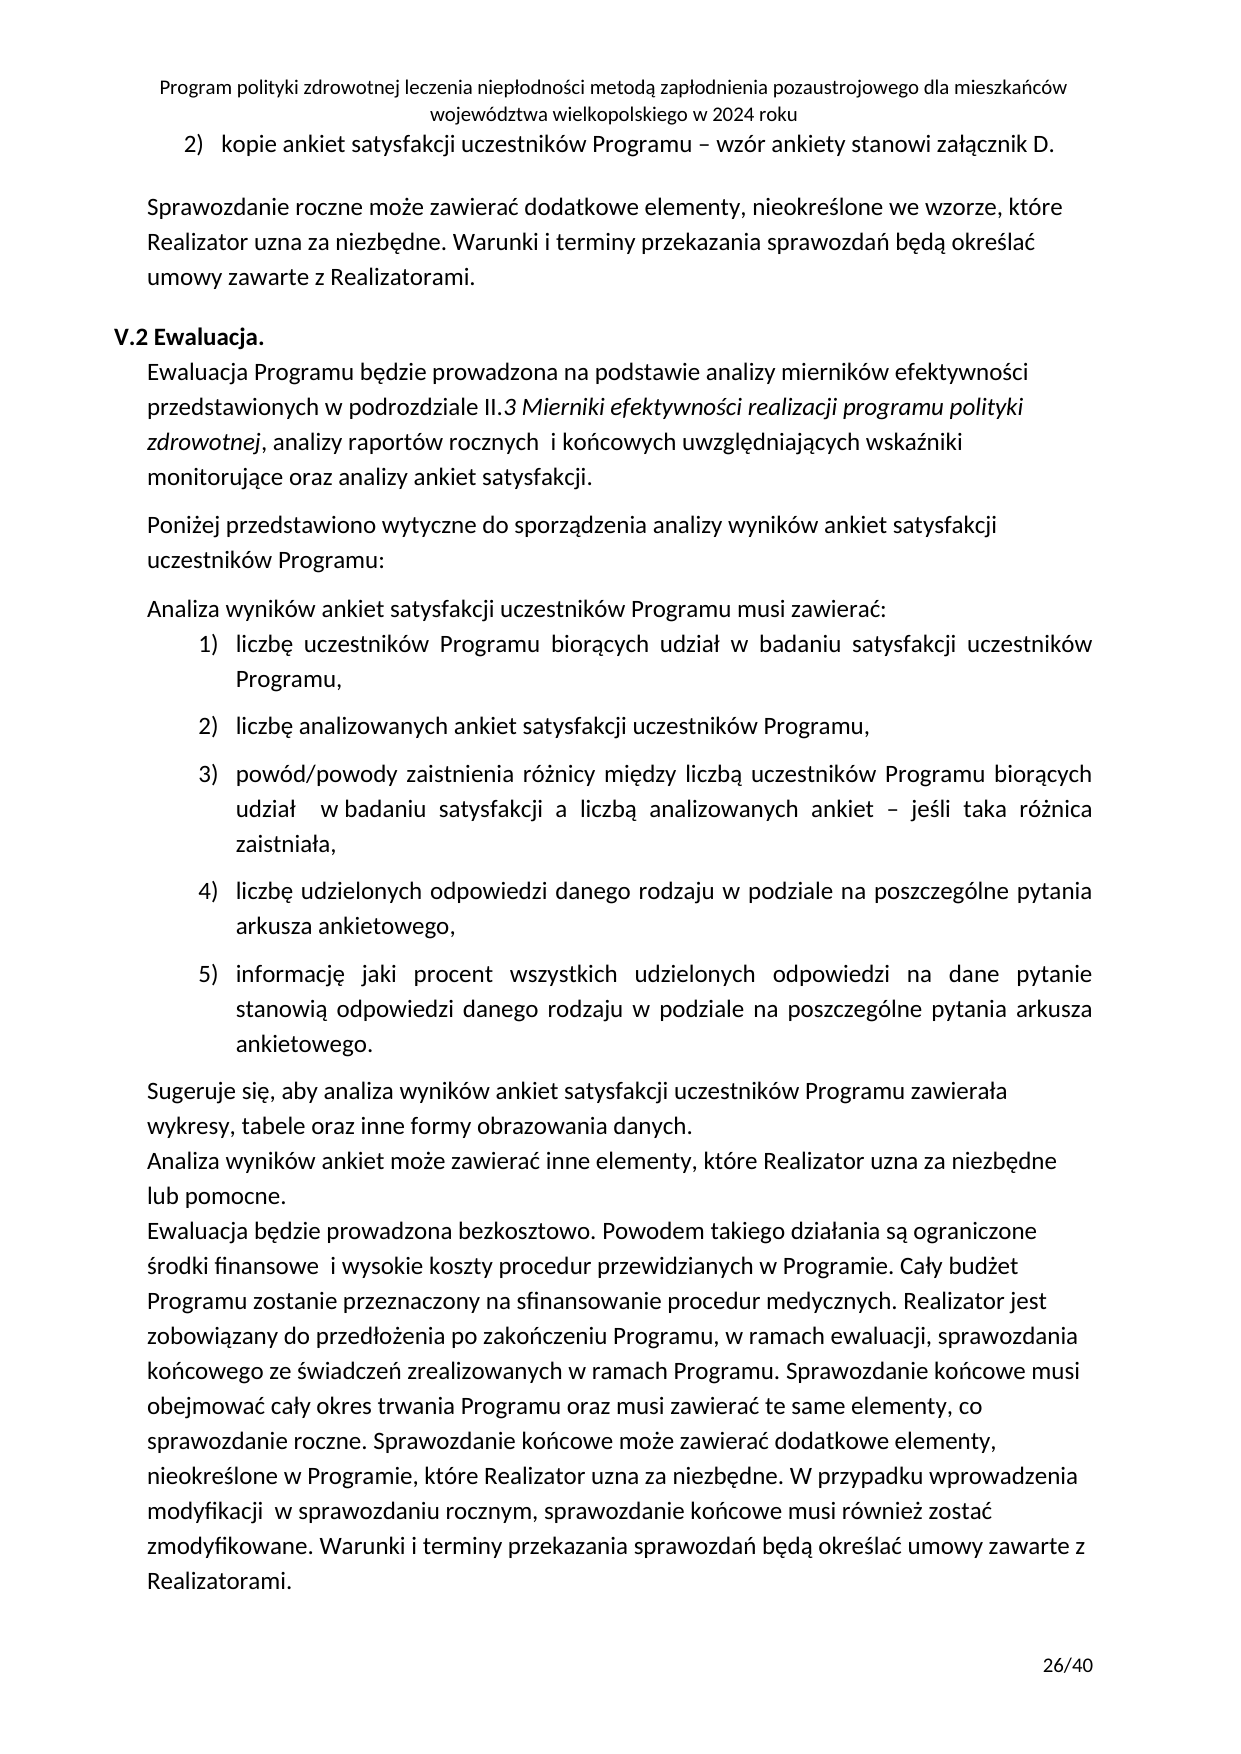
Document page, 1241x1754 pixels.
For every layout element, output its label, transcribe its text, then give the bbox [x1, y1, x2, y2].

list liczbę udzielonych odpowiedzi danego rodzaju w podziale na poszczególne pytania arkusza ankietowego, [198, 876, 1094, 941]
list kopie ankiet satysfakcji uczestników Programu – wzór ankiety stanowi załącznik D. [183, 128, 1094, 159]
text Ewaluacja będzie prowadzona bezkosztowo. Powodem takiego działania są ograniczone środki finansowe i wysokie koszty procedur przewidzianych w Programie. Cały budżet Programu zostanie przeznaczony na sfinansowanie procedur medycznych. Realizator jest zobowiązany do przedłożenia po zakończeniu Programu, w ramach ewaluacji, sprawozdania końcowego ze świadczeń zrealizowanych w ramach Programu. Sprawozdanie końcowe musi obejmować cały okres trwania Programu oraz musi zawierać te same elementy, co sprawozdanie roczne. Sprawozdanie końcowe może zawierać dodatkowe elementy, nieokreślone w Programie, które Realizator uzna za niezbędne. W przypadku wprowadzenia modyfikacji w sprawozdaniu rocznym, sprawozdanie końcowe musi również zostać zmodyfikowane. Warunki i terminy przekazania sprawozdań będą określać umowy zawarte z Realizatorami. [147, 1216, 1094, 1596]
text Ewaluacja Programu będzie prowadzona na podstawie analizy mierników efektywności przedstawionych w podrozdziale II.3 Mierniki efektywności realizacji programu polityki zdrowotnej, analizy raportów rocznych i końcowych uwzględniających wskaźniki monitorujące oraz analizy ankiet satysfakcji. [147, 357, 1094, 492]
list liczbę analizowanych ankiet satysfakcji uczestników Programu, [198, 711, 1094, 741]
list liczbę uczestników Programu biorących udział w badaniu satysfakcji uczestników Programu, [198, 628, 1094, 693]
list powód/powody zaistnienia różnicy między liczbą uczestników Programu biorących udział w badaniu satysfakcji a liczbą analizowanych ankiet – jeśli taka różnica zaistniała, [198, 758, 1094, 858]
text Poniżej przedstawiono wytyczne do sporządzenia analizy wyników ankiet satysfakcji uczestników Programu: [147, 509, 1094, 575]
text Analiza wyników ankiet może zawierać inne elementy, które Realizator uzna za niezbędne lub pomocne. [147, 1146, 1094, 1211]
text Analiza wyników ankiet satysfakcji uczestników Programu musi zawierać: [147, 593, 1094, 623]
list informację jaki procent wszystkich udzielonych odpowiedzi na dane pytanie stanowią odpowiedzi danego rodzaju w podziale na poszczególne pytania arkusza ankietowego. [198, 958, 1094, 1058]
text Sprawozdanie roczne może zawierać dodatkowe elementy, nieokreślone we wzorze, które Realizator uzna za niezbędne. Warunki i terminy przekazania sprawozdań będą określać umowy zawarte z Realizatorami. [147, 192, 1094, 292]
subtitle V.2 Ewaluacja. [114, 322, 1094, 352]
text Sugeruje się, aby analiza wyników ankiet satysfakcji uczestników Programu zawierała wykresy, tabele oraz inne formy obrazowania danych. [147, 1076, 1094, 1141]
